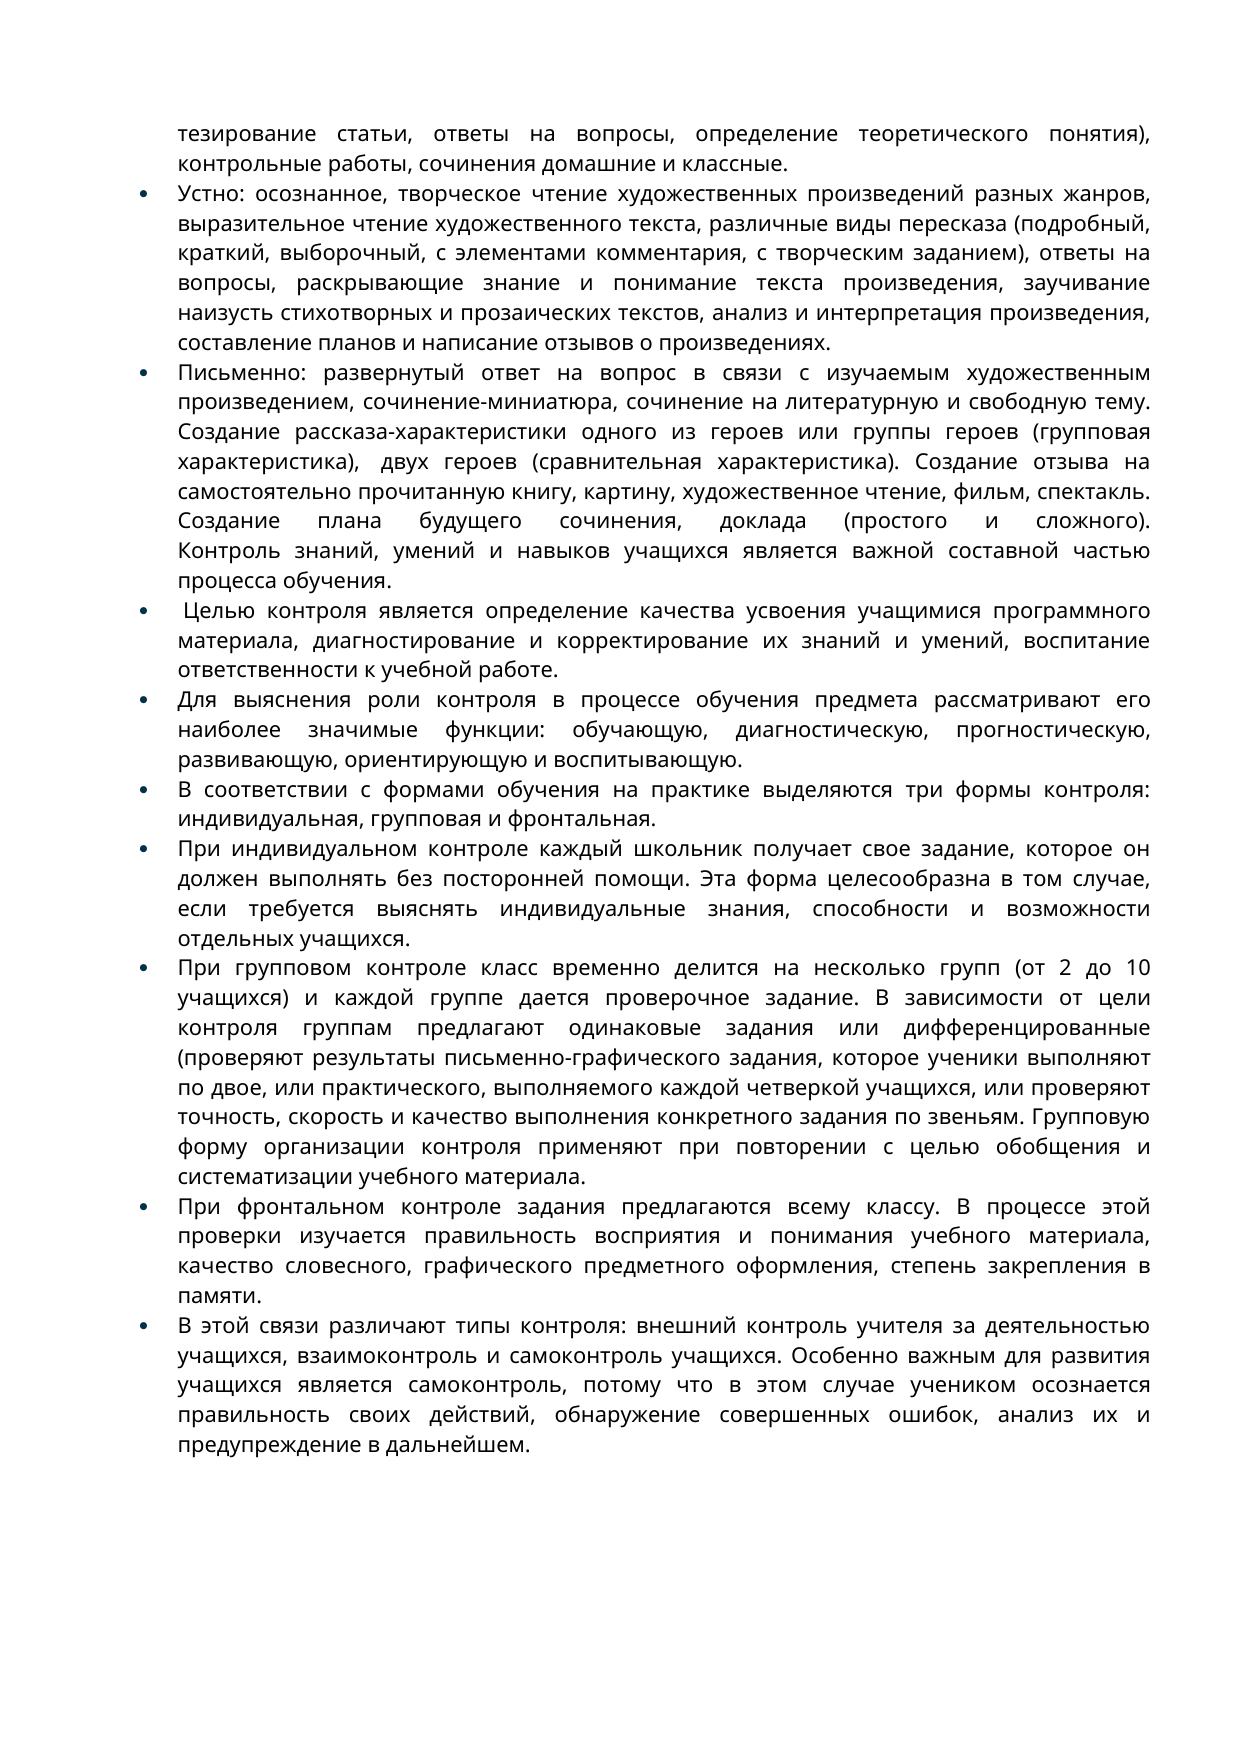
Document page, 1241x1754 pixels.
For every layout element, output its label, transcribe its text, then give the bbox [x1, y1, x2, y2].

list Письменно: развернутый ответ на вопрос в связи с изучаемым художественным произведением, сочинение-миниатюра, сочинение на литературную и свободную тему. Создание рассказа-характеристики одного из героев или группы героев (групповая характеристика), двух героев (сравнительная характеристика). Создание отзыва на самостоятельно прочитанную книгу, картину, художественное чтение, фильм, спектакль. Создание плана будущего сочинения, доклада (простого и сложного). Контроль знаний, умений и навыков учащихся является важной составной частью процесса обучения. [140, 356, 1152, 595]
list В соответствии с формами обучения на практике выделяются три формы контроля: индивидуальная, групповая и фронтальная. [140, 773, 1152, 833]
list При групповом контроле класс временно делится на несколько групп (от 2 до 10 учащихся) и каждой группе дается проверочное задание. В зависимости от цели контроля группам предлагают одинаковые задания или дифференцированные (проверяют результаты письменно-графического задания, которое ученики выполняют по двое, или практического, выполняемого каждой четверкой учащихся, или проверяют точность, скорость и качество выполнения конкретного задания по звеньям. Групповую форму организации контроля применяют при повторении с целью обобщения и систематизации учебного материала. [140, 952, 1152, 1191]
list При фронтальном контроле задания предлагаются всему классу. В процессе этой проверки изучается правильность восприятия и понимания учебного материала, качество словесного, графического предметного оформления, степень закрепления в памяти. [140, 1191, 1152, 1310]
list В этой связи различают типы контроля: внешний контроль учителя за деятельностью учащихся, взаимоконтроль и самоконтроль учащихся. Особенно важным для развития учащихся является самоконтроль, потому что в этом случае учеником осознается правильность своих действий, обнаружение совершенных ошибок, анализ их и предупреждение в дальнейшем. [140, 1310, 1152, 1459]
list Устно: осознанное, творческое чтение художественных произведений разных жанров, выразительное чтение художественного текста, различные виды пересказа (подробный, краткий, выборочный, с элементами комментария, с творческим заданием), ответы на вопросы, раскрывающие знание и понимание текста произведения, заучивание наизусть стихотворных и прозаических текстов, анализ и интерпретация произведения, составление планов и написание отзывов о произведениях. [140, 178, 1152, 356]
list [140, 118, 1152, 178]
list Целью контроля является определение качества усвоения учащимися программного материала, диагностирование и корректирование их знаний и умений, воспитание ответственности к учебной работе. [140, 595, 1152, 684]
list Для выяснения роли контроля в процессе обучения предмета рассматривают его наиболее значимые функции: обучающую, диагностическую, прогностическую, развивающую, ориентирующую и воспитывающую. [140, 684, 1152, 773]
list При индивидуальном контроле каждый школьник получает свое задание, которое он должен выполнять без посторонней помощи. Эта форма целесообразна в том случае, если требуется выяснять индивидуальные знания, способности и возможности отдельных учащихся. [140, 833, 1152, 952]
